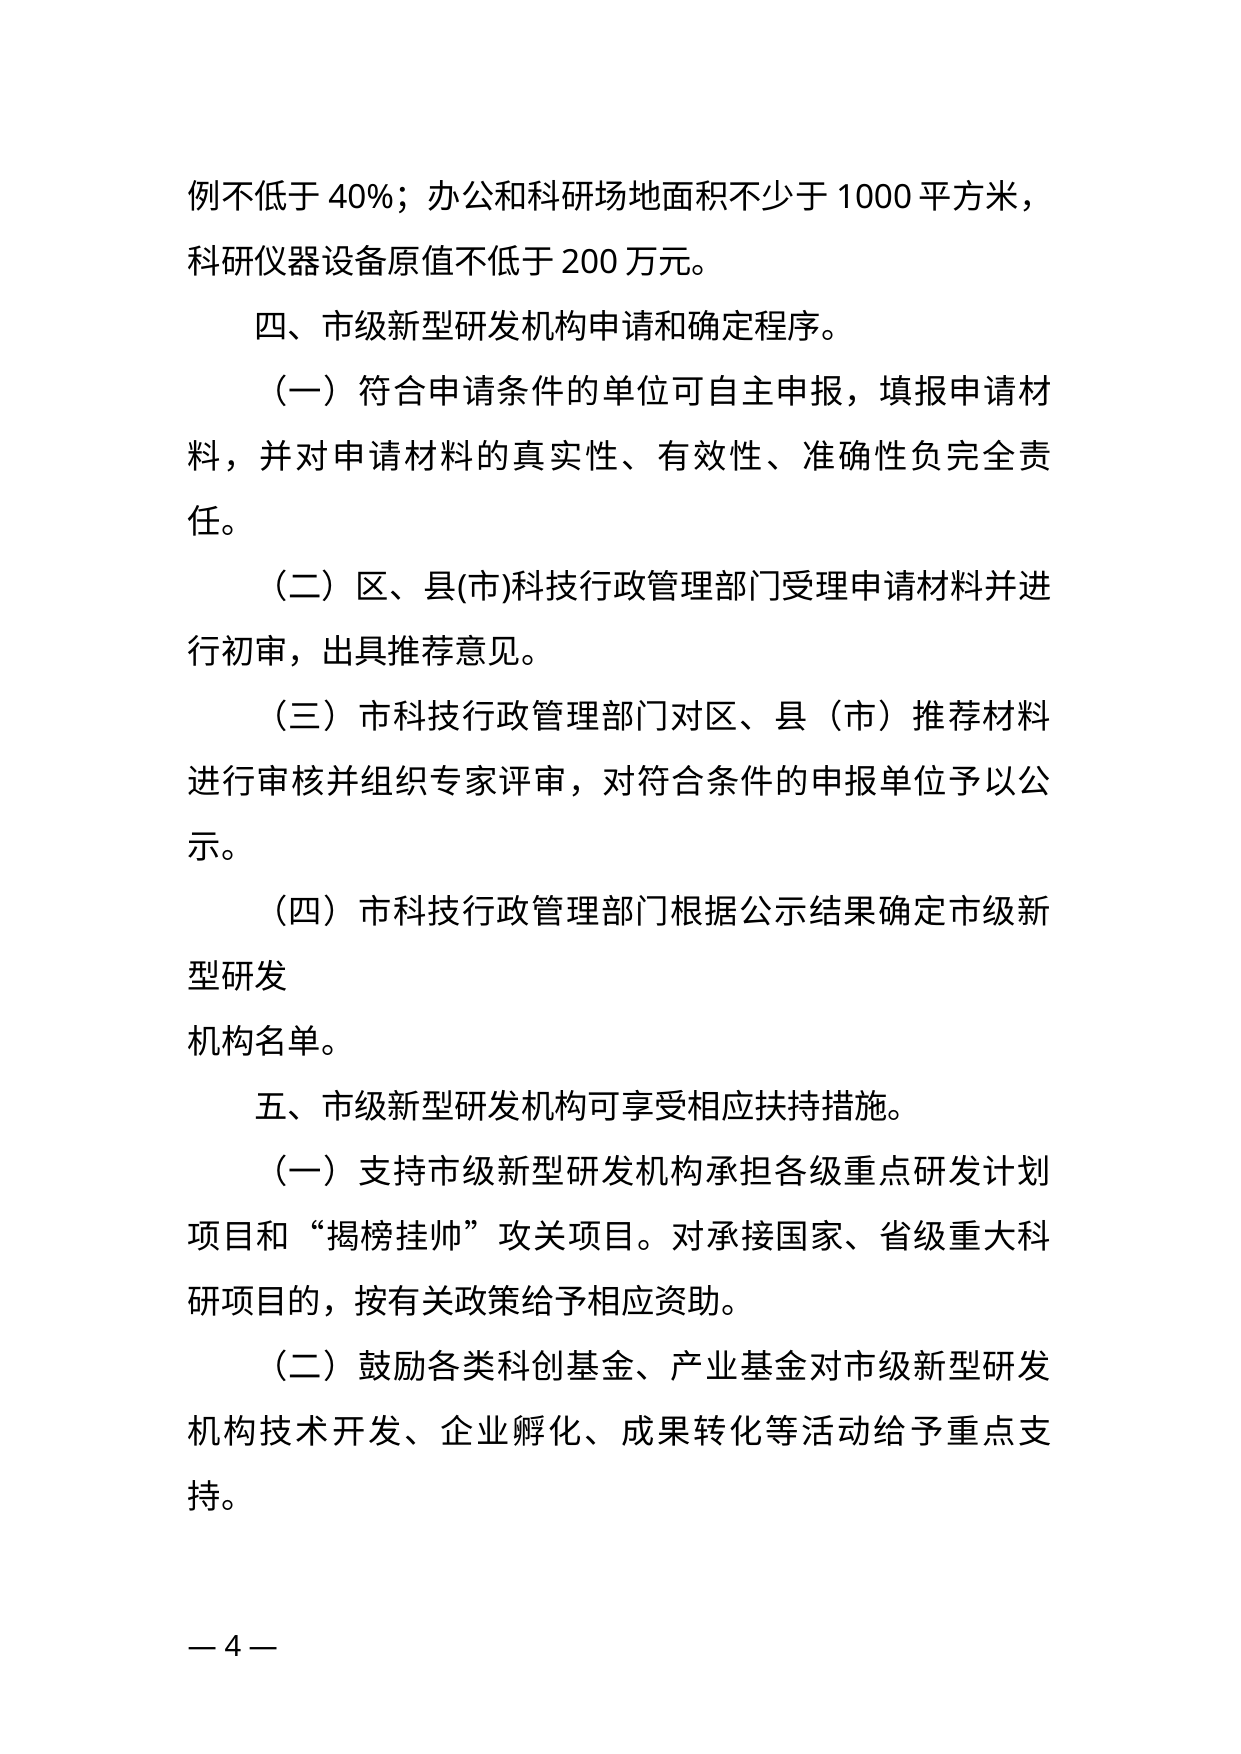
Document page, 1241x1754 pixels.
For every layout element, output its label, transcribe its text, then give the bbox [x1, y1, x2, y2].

list （二）区、县(市)科技行政管理部门受理申请材料并进行初审，出具推荐意见。 [187, 552, 1053, 682]
list （一）符合申请条件的单位可自主申报，填报申请材料，并对申请材料的真实性、有效性、准确性负完全责任。 [187, 357, 1053, 552]
list 机构名单。 [187, 1007, 1053, 1072]
list （二）鼓励各类科创基金、产业基金对市级新型研发机构技术开发、企业孵化、成果转化等活动给予重点支持。 [187, 1332, 1053, 1527]
list 五、市级新型研发机构可享受相应扶持措施。 [187, 1072, 1053, 1137]
list （四）市科技行政管理部门根据公示结果确定市级新型研发 [187, 877, 1053, 1007]
list 四、市级新型研发机构申请和确定程序。 [187, 292, 1053, 357]
list （三）市科技行政管理部门对区、县（市）推荐材料进行审核并组织专家评审，对符合条件的申报单位予以公示。 [187, 682, 1053, 877]
list （一）支持市级新型研发机构承担各级重点研发计划项目和“揭榜挂帅”攻关项目。对承接国家、省级重大科研项目的，按有关政策给予相应资助。 [187, 1137, 1053, 1332]
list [187, 162, 1053, 292]
